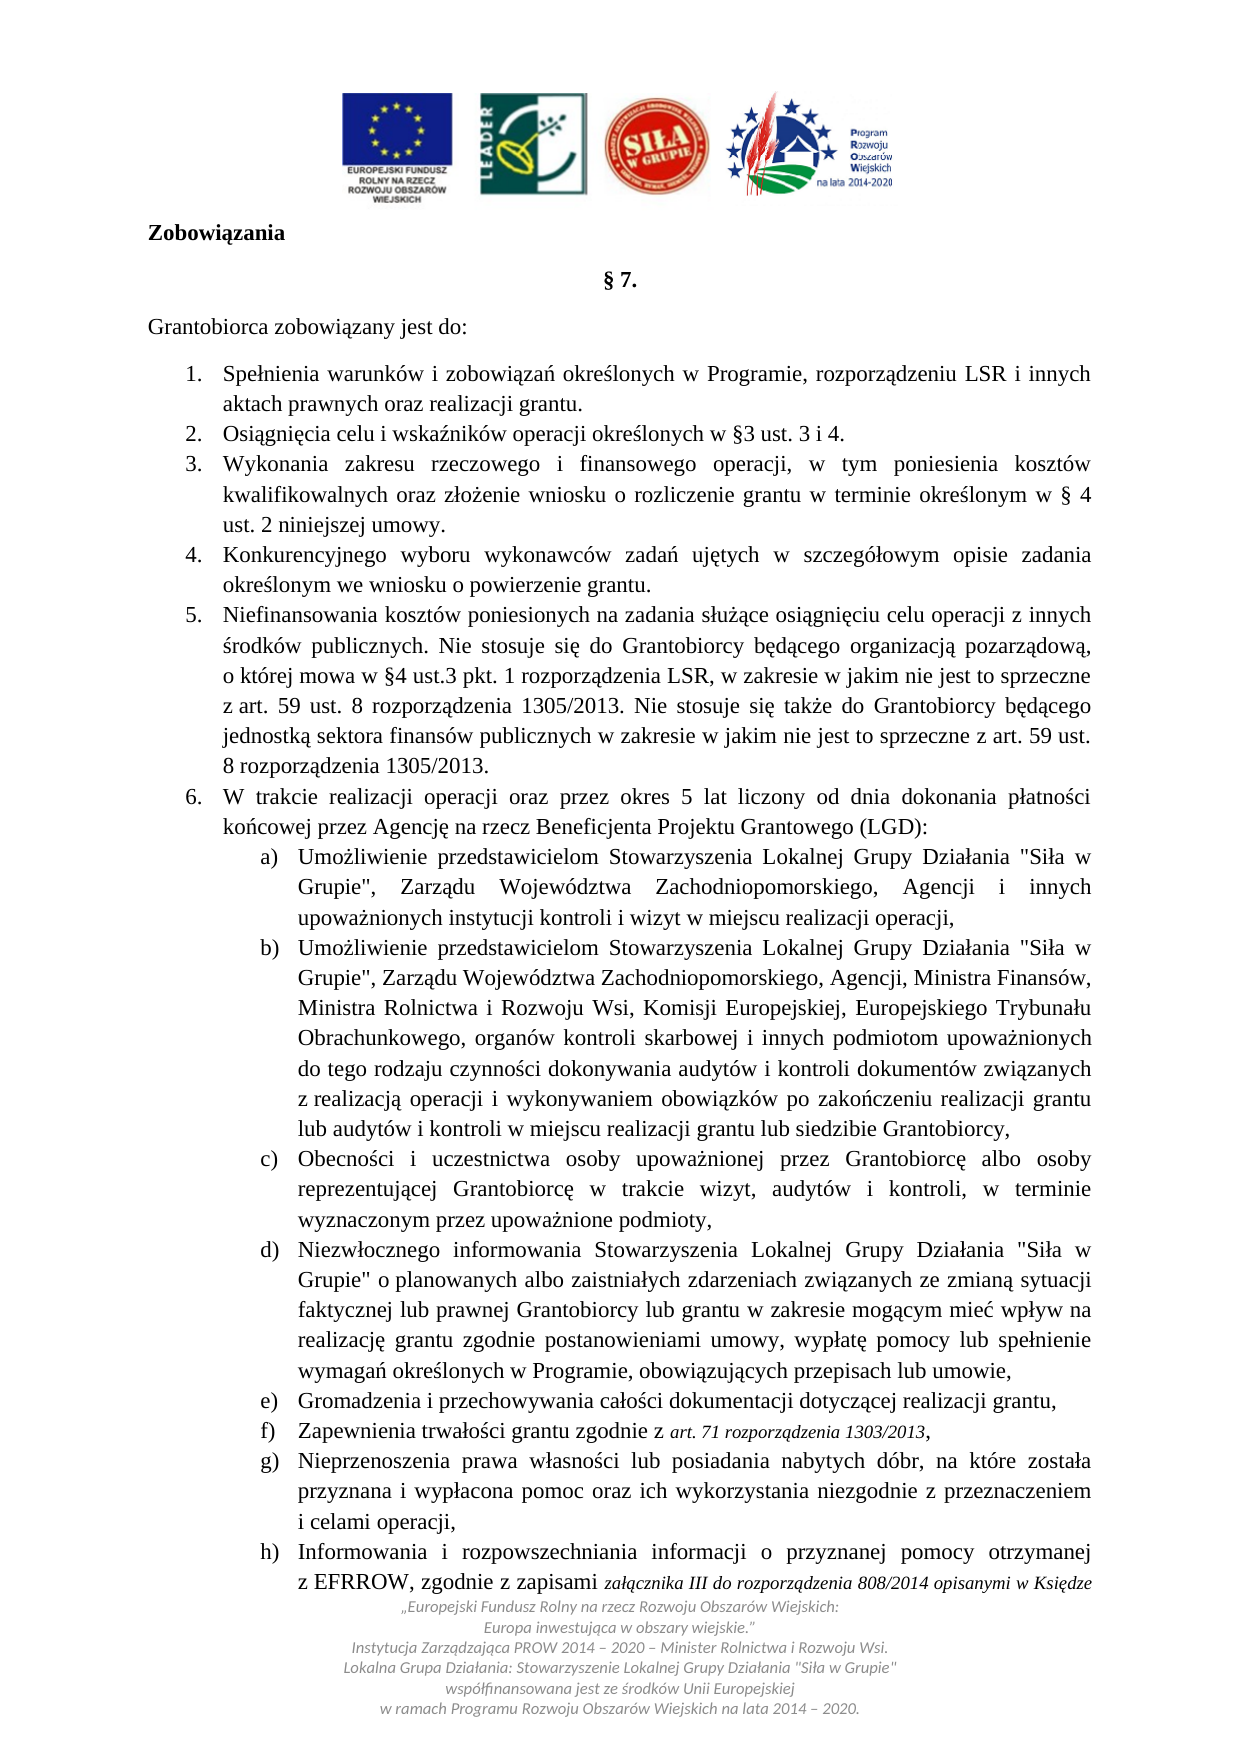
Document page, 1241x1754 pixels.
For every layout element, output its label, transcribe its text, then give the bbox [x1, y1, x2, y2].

list Spełnienia warunków i zobowiązań określonych w Programie, rozporządzeniu LSR i innych aktach prawnych oraz realizacji grantu. [185, 360, 1093, 416]
list Niefinansowania kosztów poniesionych na zadania służące osiągnięciu celu operacji z innych środków publicznych. Nie stosuje się do Grantobiorcy będącego organizacją pozarządową, o której mowa w §4 ust.3 pkt. 1 rozporządzenia LSR, w zakresie w jakim nie jest to sprzeczne z art. 59 ust. 8 rozporządzenia 1305/2013. Nie stosuje się także do Grantobiorcy będącego jednostką sektora finansów publicznych w zakresie w jakim nie jest to sprzeczne z art. 59 ust. 8 rozporządzenia 1305/2013. [185, 602, 1093, 779]
list Obecności i uczestnictwa osoby upoważnionej przez Grantobiorcę albo osoby reprezentującej Grantobiorcę w trakcie wizyt, audytów i kontroli, w terminie wyznaczonym przez upoważnione podmioty, [260, 1145, 1093, 1232]
list Wykonania zakresu rzeczowego i finansowego operacji, w tym poniesienia kosztów kwalifikowalnych oraz złożenie wniosku o rozliczenie grantu w terminie określonym w § 4 ust. 2 niniejszej umowy. [185, 451, 1093, 537]
text § 7. [148, 266, 1093, 292]
list Konkurencyjnego wyboru wykonawców zadań ujętych w szczegółowym opisie zadania określonym we wniosku o powierzenie grantu. [185, 541, 1093, 598]
text Zobowiązania [148, 219, 1093, 246]
list Umożliwienie przedstawicielom Stowarzyszenia Lokalnej Grupy Działania "Siła w Grupie", Zarządu Województwa Zachodniopomorskiego, Agencji i innych upoważnionych instytucji kontroli i wizyt w miejscu realizacji operacji, [260, 843, 1093, 930]
list Umożliwienie przedstawicielom Stowarzyszenia Lokalnej Grupy Działania "Siła w Grupie", Zarządu Województwa Zachodniopomorskiego, Agencji, Ministra Finansów, Ministra Rolnictwa i Rozwoju Wsi, Komisji Europejskiej, Europejskiego Trybunału Obrachunkowego, organów kontroli skarbowej i innych podmiotom upoważnionych do tego rodzaju czynności dokonywania audytów i kontroli dokumentów związanych z realizacją operacji i wykonywaniem obowiązków po zakończeniu realizacji grantu lub audytów i kontroli w miejscu realizacji grantu lub siedzibie Grantobiorcy, [260, 934, 1093, 1141]
list Nieprzenoszenia prawa własności lub posiadania nabytych dóbr, na które została przyznana i wypłacona pomoc oraz ich wykorzystania niezgodnie z przeznaczeniem i celami operacji, [260, 1447, 1093, 1534]
text Grantobiorca zobowiązany jest do: [148, 313, 1093, 339]
list Niezwłocznego informowania Stowarzyszenia Lokalnej Grupy Działania "Siła w Grupie" o planowanych albo zaistniałych zdarzeniach związanych ze zmianą sytuacji faktycznej lub prawnej Grantobiorcy lub grantu w zakresie mogącym mieć wpływ na realizację grantu zgodnie postanowieniami umowy, wypłatę pomocy lub spełnienie wymagań określonych w Programie, obowiązujących przepisach lub umowie, [260, 1236, 1093, 1383]
picture [340, 91, 900, 220]
list W trakcie realizacji operacji oraz przez okres 5 lat liczony od dnia dokonania płatności końcowej przez Agencję na rzecz Beneficjenta Projektu Grantowego (LGD): [185, 783, 1093, 839]
list Gromadzenia i przechowywania całości dokumentacji dotyczącej realizacji grantu, [260, 1387, 1093, 1413]
list Zapewnienia trwałości grantu zgodnie z art. 71 rozporządzenia 1303/2013, [260, 1417, 1093, 1443]
list Osiągnięcia celu i wskaźników operacji określonych w §3 ust. 3 i 4. [185, 420, 1093, 447]
